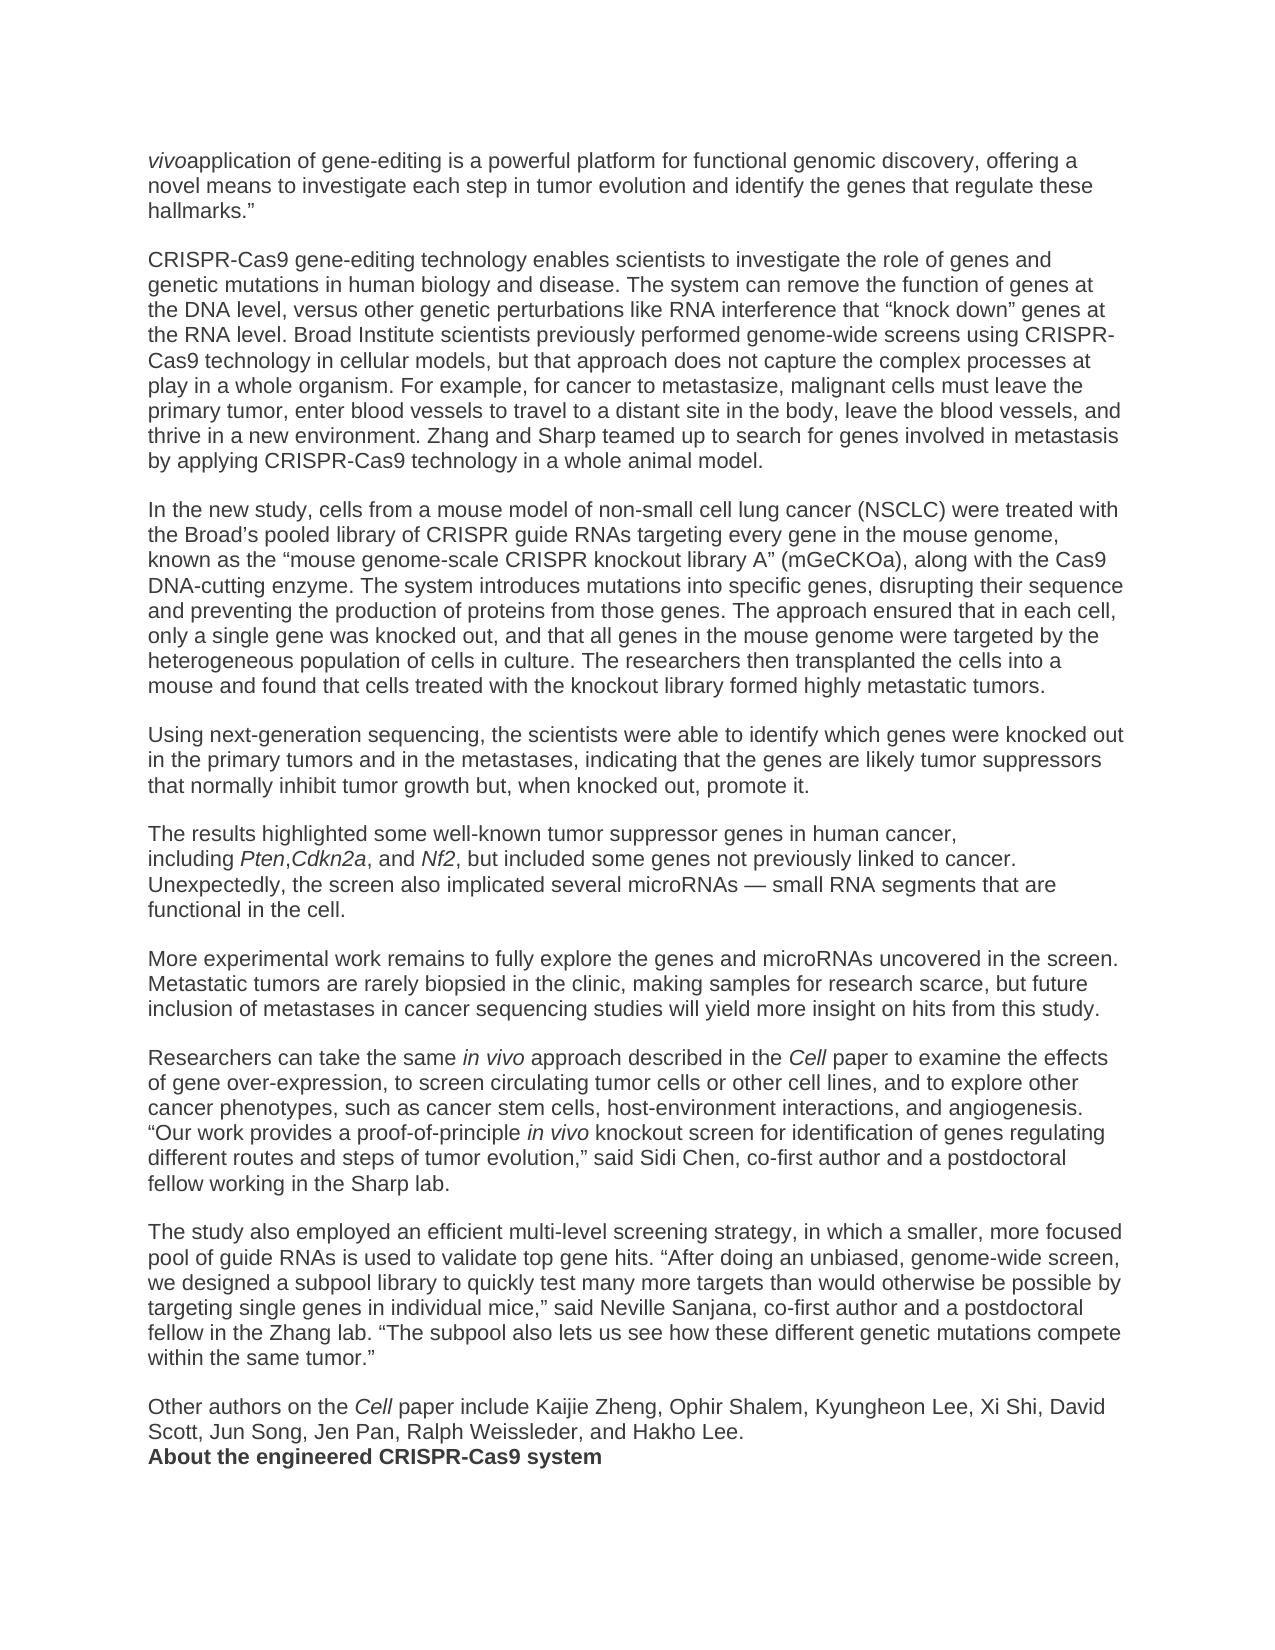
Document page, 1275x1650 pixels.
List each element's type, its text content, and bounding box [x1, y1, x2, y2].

text Using next-generation sequencing, the scientists were able to identify which genes were knocked out in the primary tumors and in the metastases, indicating that the genes are likely tumor suppressors that normally inhibit tumor growth but, when knocked out, promote it. [148, 722, 1127, 798]
text Other authors on the Cell paper include Kaijie Zheng, Ophir Shalem, Kyungheon Lee, Xi Shi, David Scott, Jun Song, Jen Pan, Ralph Weissleder, and Hakho Lee. [148, 1394, 1127, 1444]
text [148, 148, 1127, 223]
text More experimental work remains to fully explore the genes and microRNAs uncovered in the screen. Metastatic tumors are rarely biopsied in the clinic, making samples for research scarce, but future inclusion of metastases in cancer sequencing studies will yield more insight on hits from this study. [148, 945, 1127, 1021]
text Researchers can take the same in vivo approach described in the Cell paper to examine the effects of gene over-expression, to screen circulating tumor cells or other cell lines, and to explore other cancer phenotypes, such as cancer stem cells, host-environment interactions, and angiogenesis. [148, 1044, 1127, 1120]
text The study also employed an efficient multi-level screening strategy, in which a smaller, more focused pool of guide RNAs is used to validate top gene hits. “After doing an unbiased, genome-wide screen, we designed a subpool library to quickly test many more targets than would otherwise be possible by targeting single genes in individual mice,” said Neville Sanjana, co-first author and a postdoctoral fellow in the Zhang lab. “The subpool also lets us see how these different genetic mutations compete within the same tumor.” [148, 1219, 1127, 1370]
text About the engineered CRISPR-Cas9 system [148, 1444, 1127, 1469]
text The results highlighted some well-known tumor suppressor genes in human cancer, including Pten,Cdkn2a, and Nf2, but included some genes not previously linked to cancer. Unexpectedly, the screen also implicated several microRNAs — small RNA segments that are functional in the cell. [148, 821, 1127, 922]
text In the new study, cells from a mouse model of non-small cell lung cancer (NSCLC) were treated with the Broad’s pooled library of CRISPR guide RNAs targeting every gene in the mouse genome, known as the “mouse genome-scale CRISPR knockout library A” (mGeCKOa), along with the Cas9 DNA-cutting enzyme. The system introduces mutations into specific genes, disrupting their sequence and preventing the production of proteins from those genes. The approach ensured that in each cell, only a single gene was knocked out, and that all genes in the mouse genome were targeted by the heterogeneous population of cells in culture. The researchers then transplanted the cells into a mouse and found that cells treated with the knockout library formed highly metastatic tumors. [148, 497, 1127, 699]
text “Our work provides a proof-of-principle in vivo knockout screen for identification of genes regulating different routes and steps of tumor evolution,” said Sidi Chen, co-first author and a postdoctoral fellow working in the Sharp lab. [148, 1120, 1127, 1196]
text CRISPR-Cas9 gene-editing technology enables scientists to investigate the role of genes and genetic mutations in human biology and disease. The system can remove the function of genes at the DNA level, versus other genetic perturbations like RNA interference that “knock down” genes at the RNA level. Broad Institute scientists previously performed genome-wide screens using CRISPR-Cas9 technology in cellular models, but that approach does not capture the complex processes at play in a whole organism. For example, for cancer to metastasize, malignant cells must leave the primary tumor, enter blood vessels to travel to a distant site in the body, leave the blood vessels, and thrive in a new environment. Zhang and Sharp teamed up to search for genes involved in metastasis by applying CRISPR-Cas9 technology in a whole animal model. [148, 247, 1127, 473]
